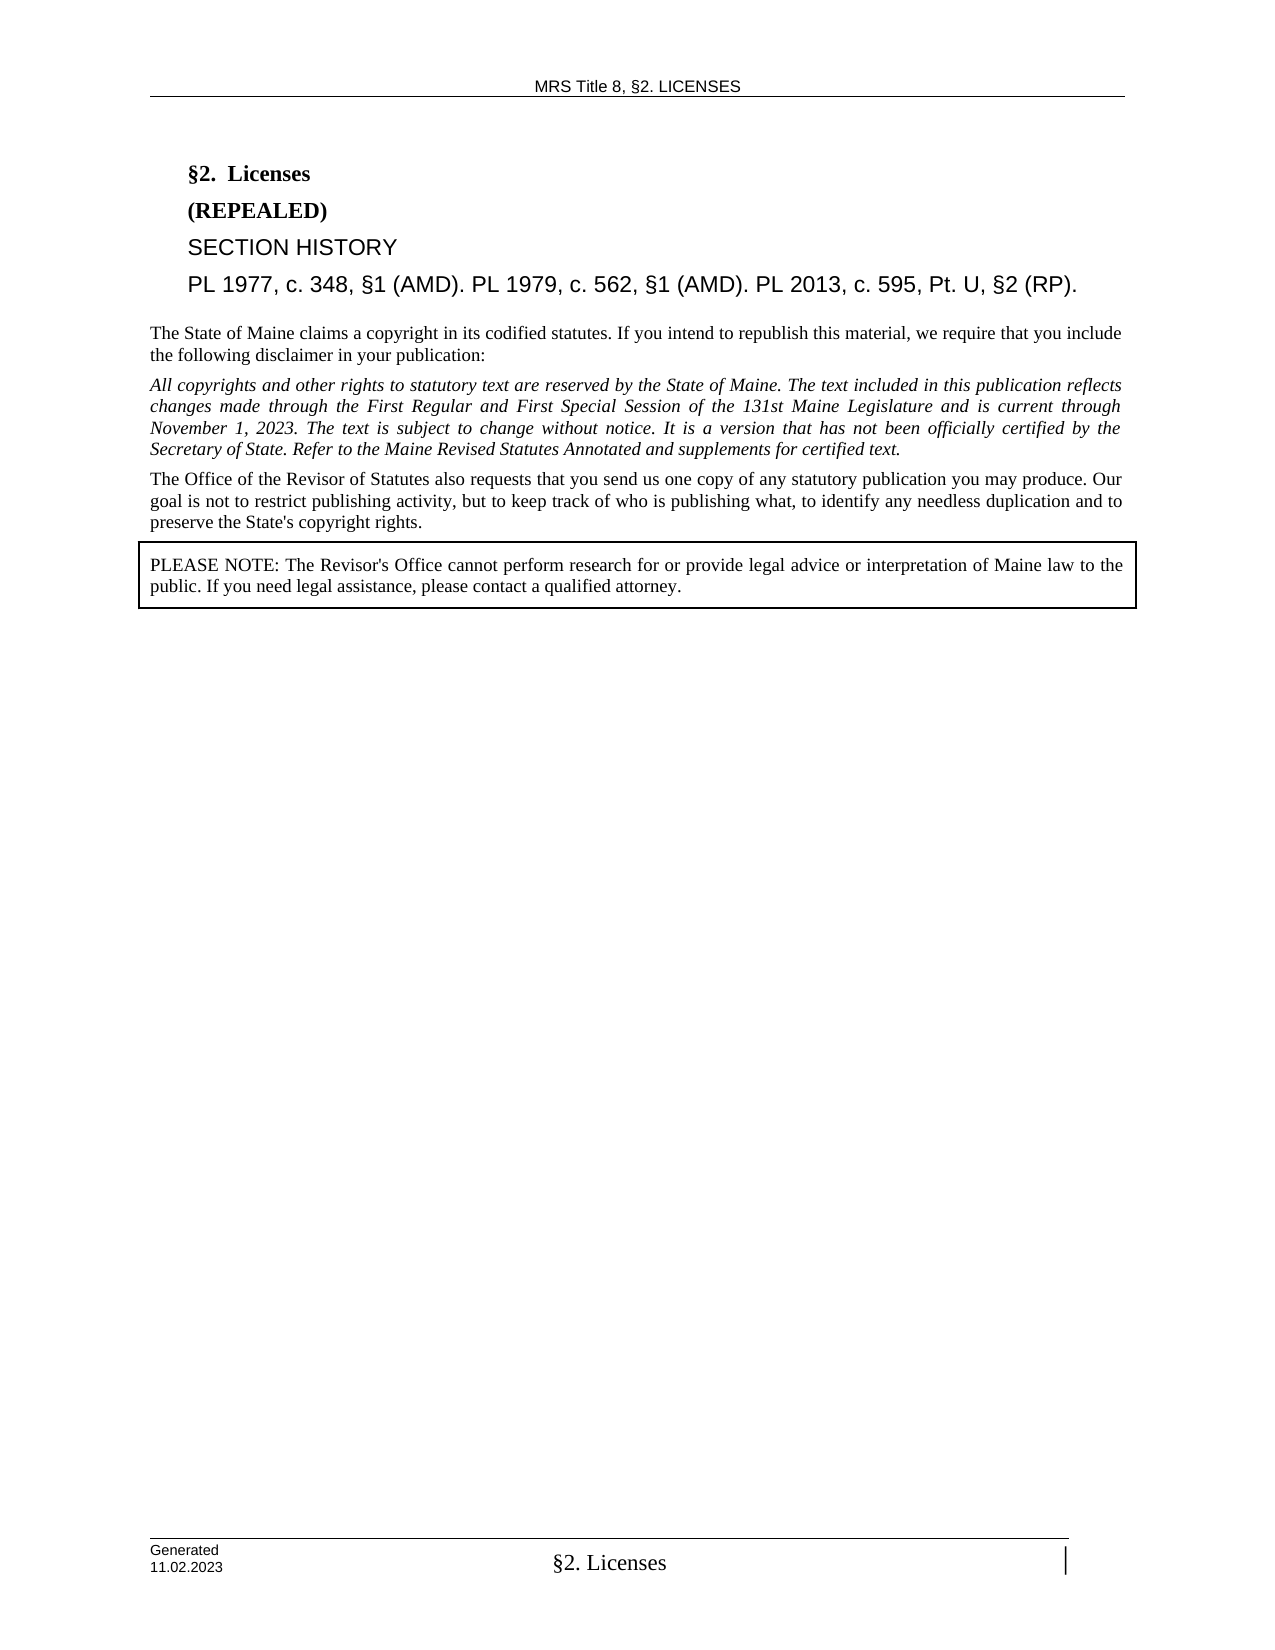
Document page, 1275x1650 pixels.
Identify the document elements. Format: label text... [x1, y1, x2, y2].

text §2. Licenses [187, 160, 1125, 187]
text The Office of the Revisor of Statutes also requests that you send us one copy of any statutory publication you may produce. Our goal is not to restrict publishing activity, but to keep track of who is publishing what, to identify any needless duplication and to preserve the State's copyright rights. [150, 468, 1125, 533]
text (REPEALED) [187, 197, 1125, 223]
text PL 1977, c. 348, §1 (AMD). PL 1979, c. 562, §1 (AMD). PL 2013, c. 595, Pt. U, §2 (RP). [187, 271, 1125, 297]
text PLEASE NOTE: The Revisor's Office cannot perform research for or provide legal advice or interpretation of Maine law to the public. If you need legal assistance, please contact a qualified attorney. [140, 543, 1135, 607]
text All copyrights and other rights to statutory text are reserved by the State of Maine. The text included in this publication reflects changes made through the First Regular and First Special Session of the 131st Maine Legislature and is current through November 1, 2023 . The text is subject to change without notice. It is a version that has not been officially certified by the Secretary of State. Refer to the Maine Revised Statutes Annotated and supplements for certified text. [150, 373, 1125, 460]
text The State of Maine claims a copyright in its codified statutes. If you intend to republish this material, we require that you include the following disclaimer in your publication: [150, 322, 1125, 365]
text SECTION HISTORY [187, 234, 1125, 260]
